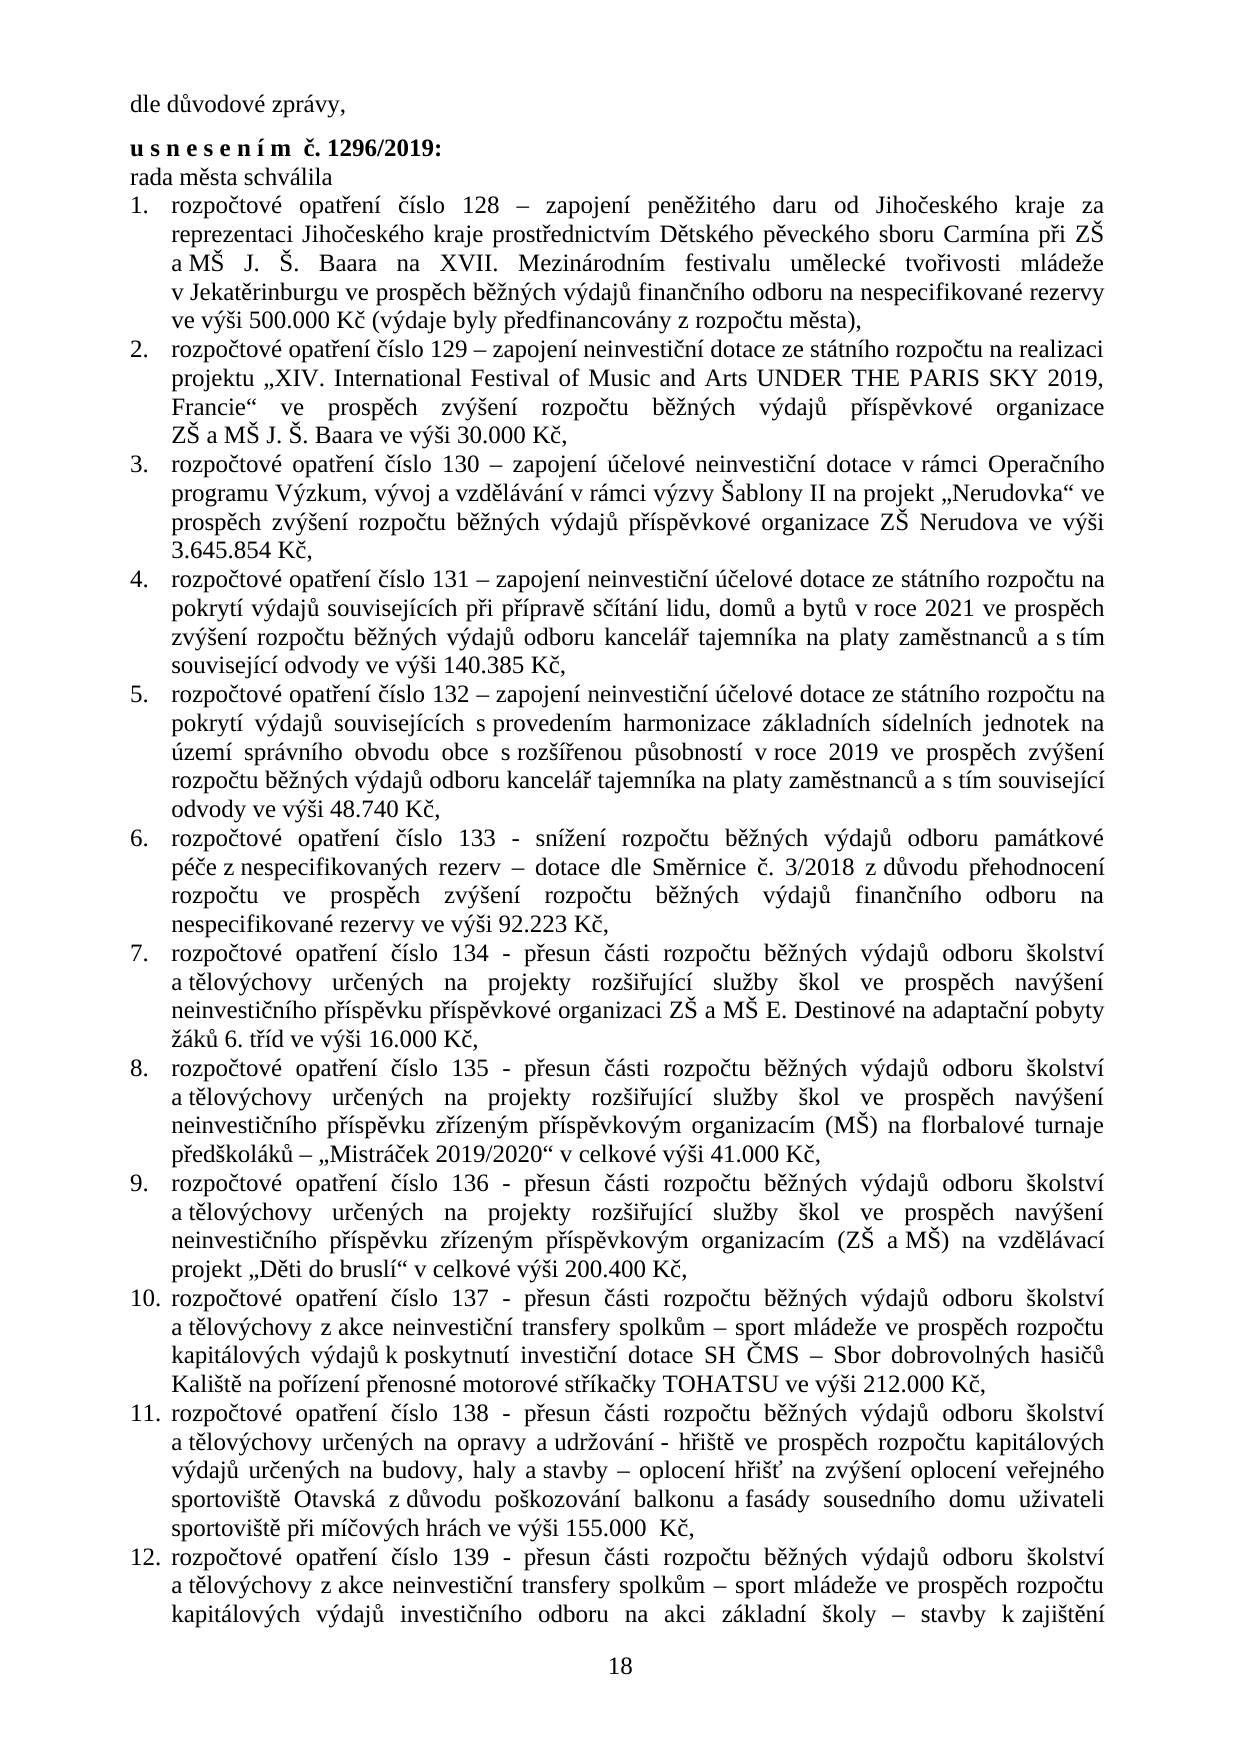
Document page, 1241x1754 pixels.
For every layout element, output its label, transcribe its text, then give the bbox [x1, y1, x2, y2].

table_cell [119, 162, 1123, 1631]
table_cell u s n e s e n í m č. 1296/2019: [119, 120, 1123, 162]
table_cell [119, 89, 1123, 120]
